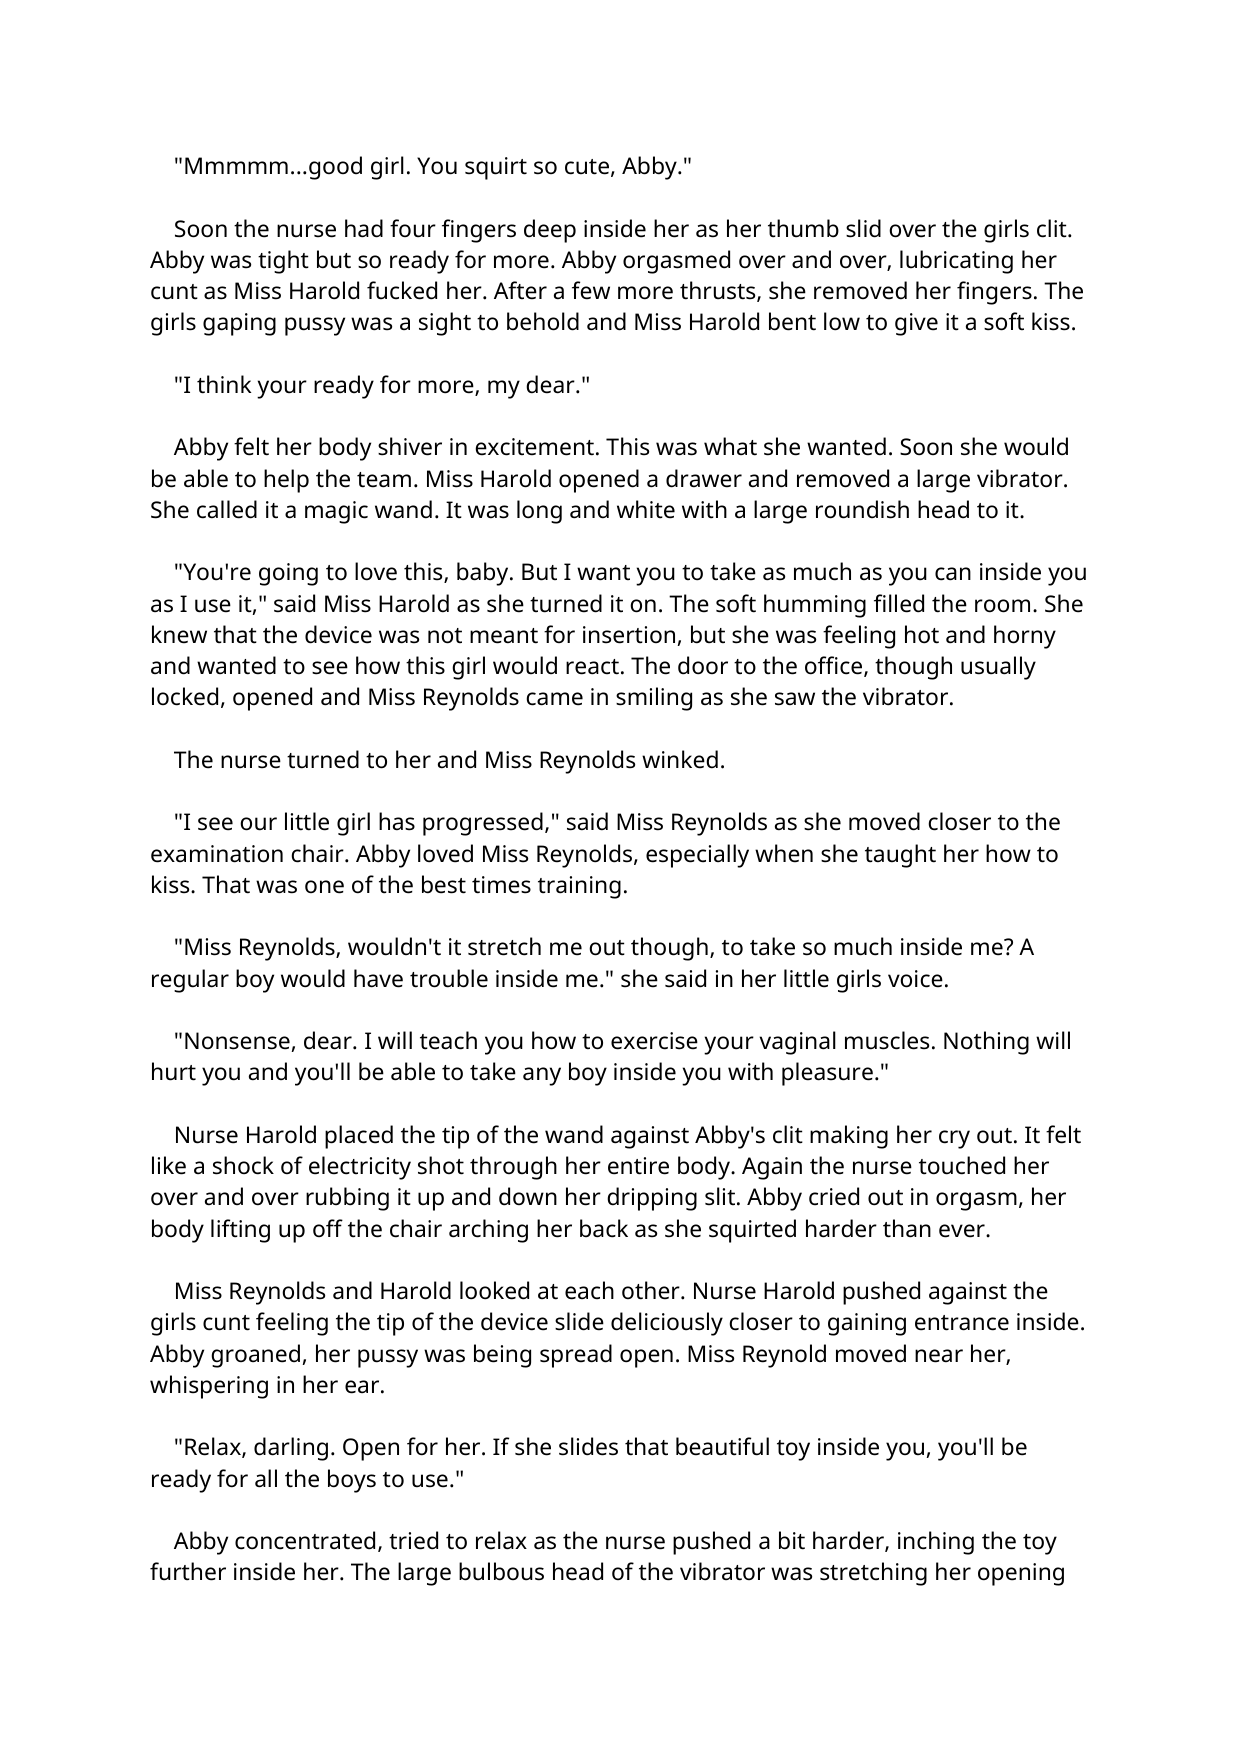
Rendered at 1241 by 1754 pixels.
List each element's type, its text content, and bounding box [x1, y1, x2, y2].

text Abby felt her body shiver in excitement. This was what she wanted. Soon she would be able to help the team. Miss Harold opened a drawer and removed a large vibrator. She called it a magic wand. It was long and white with a large roundish head to it. [150, 431, 1090, 525]
text "I see our little girl has progressed," said Miss Reynolds as she moved closer to the examination chair. Abby loved Miss Reynolds, especially when she taught her how to kiss. That was one of the best times training. [150, 806, 1090, 900]
text "I think your ready for more, my dear." [150, 369, 1090, 400]
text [150, 1525, 1090, 1587]
text "Mmmmm...good girl. You squirt so cute, Abby." [150, 150, 1090, 181]
text The nurse turned to her and Miss Reynolds winked. [150, 744, 1090, 775]
text "You're going to love this, baby. But I want you to take as much as you can inside you as I use it," said Miss Harold as she turned it on. The soft humming filled the room. She knew that the device was not meant for insertion, but she was feeling hot and horny and wanted to see how this girl would react. The door to the office, though usually locked, opened and Miss Reynolds came in smiling as she saw the vibrator. [150, 556, 1090, 712]
text "Miss Reynolds, wouldn't it stretch me out though, to take so much inside me? A regular boy would have trouble inside me." she said in her little girls voice. [150, 931, 1090, 994]
text Soon the nurse had four fingers deep inside her as her thumb slid over the girls clit. Abby was tight but so ready for more. Abby orgasmed over and over, lubricating her cunt as Miss Harold fucked her. After a few more thrusts, she removed her fingers. The girls gaping pussy was a sight to behold and Miss Harold bent low to give it a soft kiss. [150, 212, 1090, 337]
text Miss Reynolds and Harold looked at each other. Nurse Harold pushed against the girls cunt feeling the tip of the device slide deliciously closer to gaining entrance inside. Abby groaned, her pussy was being spread open. Miss Reynold moved near her, whispering in her ear. [150, 1275, 1090, 1400]
text "Nonsense, dear. I will teach you how to exercise your vaginal muscles. Nothing will hurt you and you'll be able to take any boy inside you with pleasure." [150, 1025, 1090, 1087]
text "Relax, darling. Open for her. If she slides that beautiful toy inside you, you'll be ready for all the boys to use." [150, 1431, 1090, 1494]
text Nurse Harold placed the tip of the wand against Abby's clit making her cry out. It felt like a shock of electricity shot through her entire body. Again the nurse touched her over and over rubbing it up and down her dripping slit. Abby cried out in orgasm, her body lifting up off the chair arching her back as she squirted harder than ever. [150, 1119, 1090, 1244]
